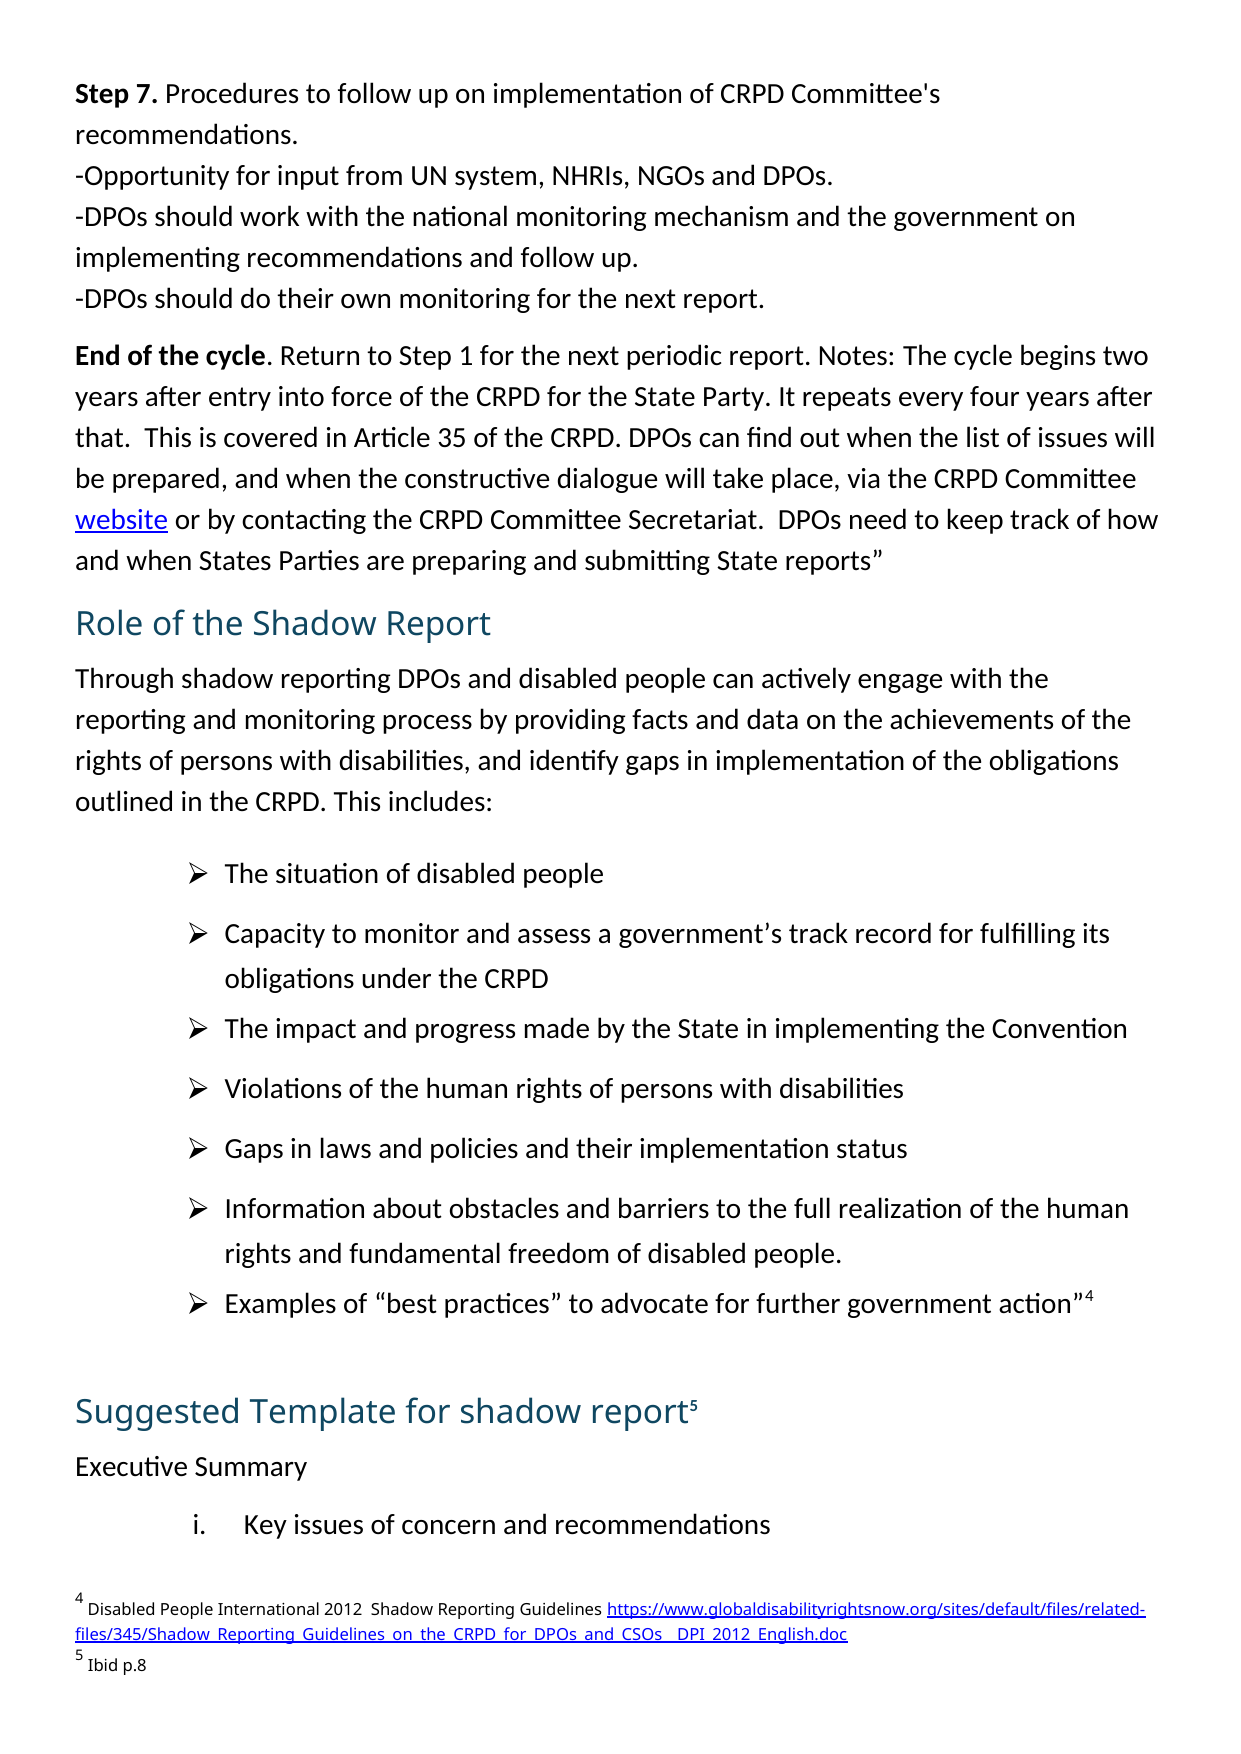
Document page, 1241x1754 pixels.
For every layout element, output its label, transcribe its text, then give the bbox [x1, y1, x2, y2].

text Executive Summary [75, 1448, 1165, 1484]
list Examples of “best practices” to advocate for further government action” [187, 1271, 1165, 1330]
list Violations of the human rights of persons with disabilities [187, 1056, 1165, 1115]
text Step 7. Procedures to follow up on implementation of CRPD Committee's recommendations. -Opportunity for input from UN system, NHRIs, NGOs and DPOs. -DPOs should work with the national monitoring mechanism and the government on implementing recommendations and follow up. -DPOs should do their own monitoring for the next report. [75, 75, 1165, 315]
list Key issues of concern and recommendations [206, 1506, 1165, 1542]
subtitle Suggested Template for shadow report [75, 1388, 1165, 1433]
list The impact and progress made by the State in implementing the Convention [187, 996, 1165, 1056]
text Through shadow reporting DPOs and disabled people can actively engage with the reporting and monitoring process by providing facts and data on the achievements of the rights of persons with disabilities, and identify gaps in implementation of the obligations outlined in the CRPD. This includes: [75, 660, 1165, 818]
list Capacity to monitor and assess a government’s track record for fulfilling its obligations under the CRPD [187, 900, 1165, 996]
list Gaps in laws and policies and their implementation status [187, 1115, 1165, 1175]
list The situation of disabled people [187, 841, 1165, 900]
subtitle Role of the Shadow Report [75, 599, 1165, 645]
list Information about obstacles and barriers to the full realization of the human rights and fundamental freedom of disabled people. [187, 1175, 1165, 1271]
text End of the cycle. Return to Step 1 for the next periodic report. Notes: The cycle begins two years after entry into force of the CRPD for the State Party. It repeats every four years after that. This is covered in Article 35 of the CRPD. DPOs can find out when the list of issues will be prepared, and when the constructive dialogue will take place, via the CRPD Committee website or by contacting the CRPD Committee Secretariat. DPOs need to keep track of how and when States Parties are preparing and submitting State reports” [75, 337, 1165, 578]
